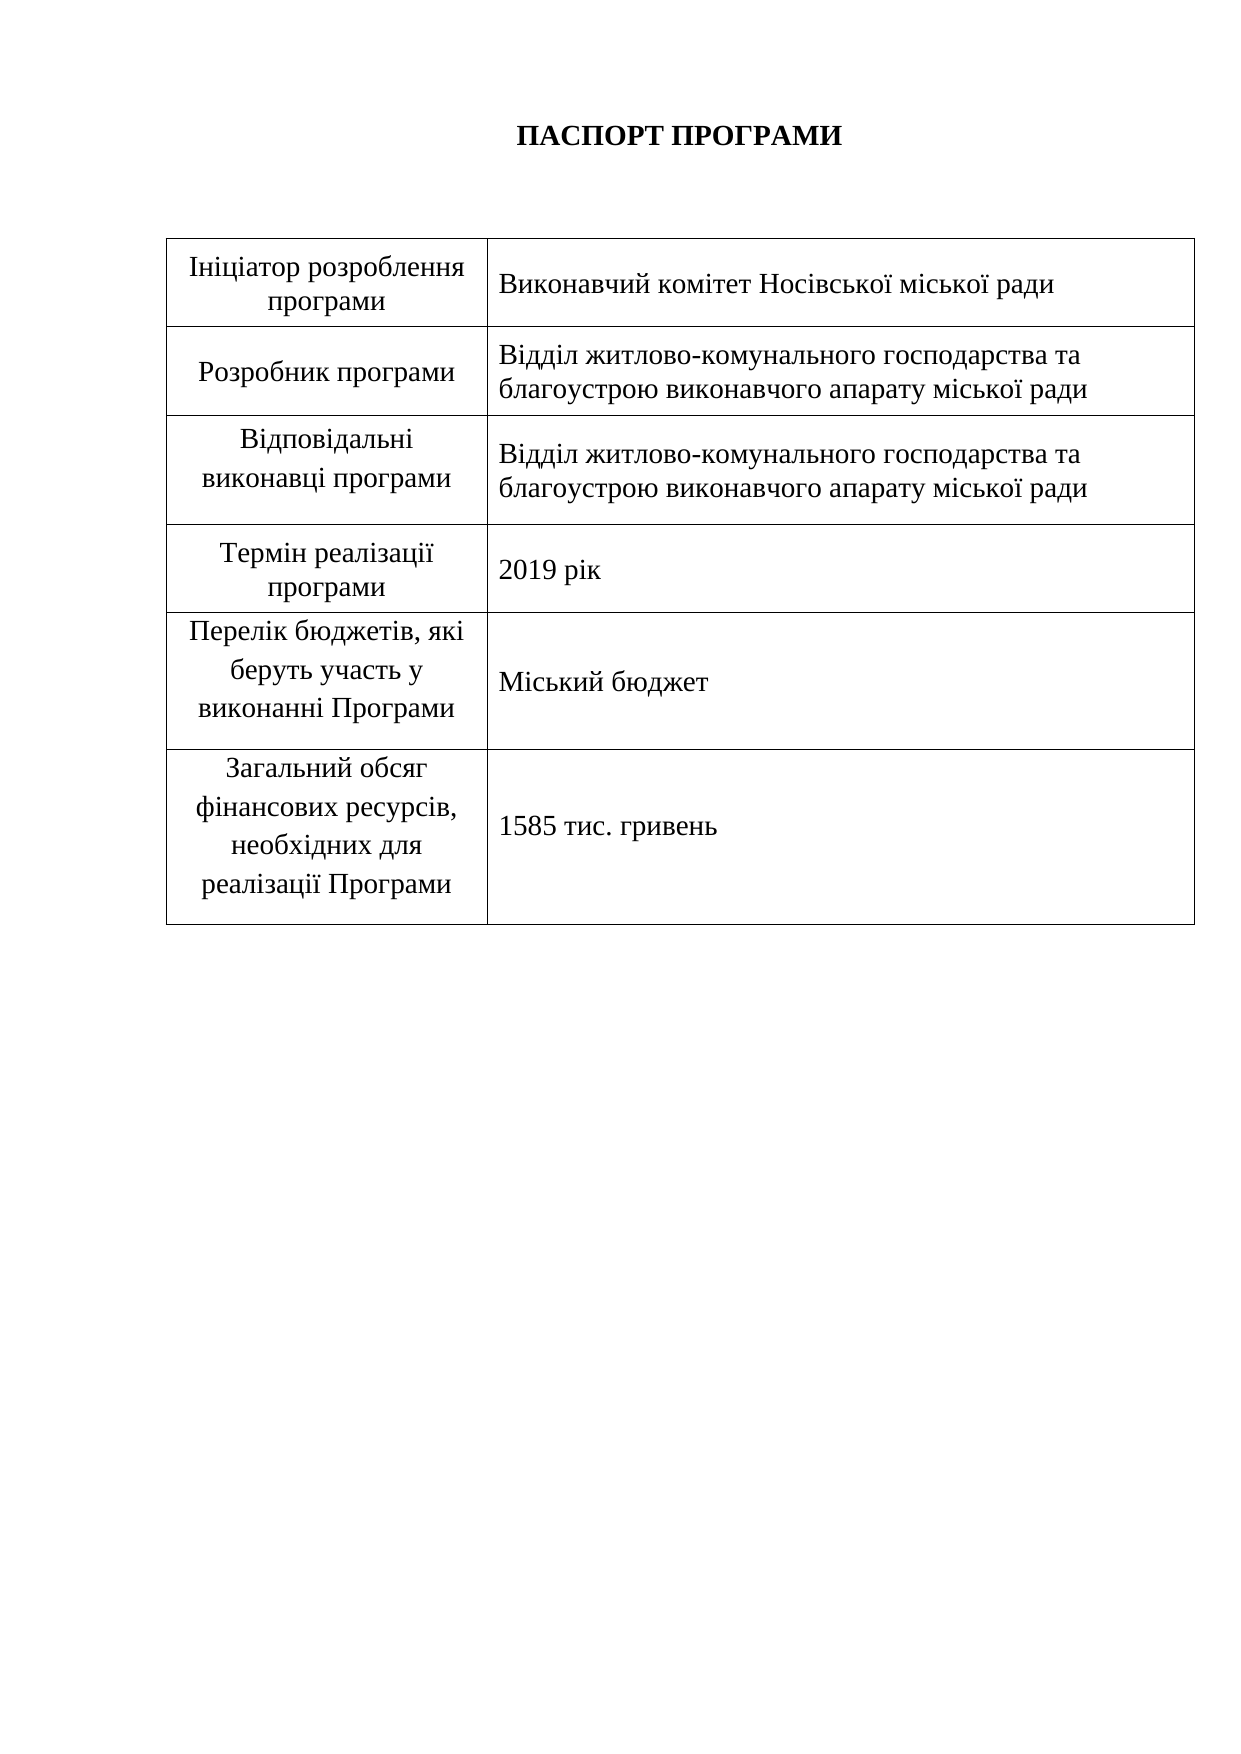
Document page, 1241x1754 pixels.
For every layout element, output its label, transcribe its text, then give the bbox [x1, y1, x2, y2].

table_cell Термін реалізації програми [167, 525, 487, 612]
table_cell Перелік бюджетів, які беруть участь у виконанні Програми [167, 613, 487, 749]
table_header Виконавчий комітет Носівської міської ради [488, 239, 1194, 326]
table_cell Загальний обсяг фінансових ресурсів, необхідних для реалізації Програми [167, 750, 487, 924]
text ПАСПОРТ ПРОГРАМИ [177, 118, 1181, 152]
table_cell Відповідальні виконавці програми [167, 416, 487, 524]
table_cell 2019 рік [488, 525, 1194, 612]
table_cell Розробник програми [167, 327, 487, 414]
table_cell 1585 тис. гривень [488, 750, 1194, 924]
table_header Ініціатор розроблення програми [167, 239, 487, 326]
table_cell Відділ житлово-комунального господарства та благоустрою виконавчого апарату міської ради [488, 327, 1194, 414]
table_cell Міський бюджет [488, 613, 1194, 749]
table_cell Відділ житлово-комунального господарства та благоустрою виконавчого апарату міської ради [488, 416, 1194, 524]
